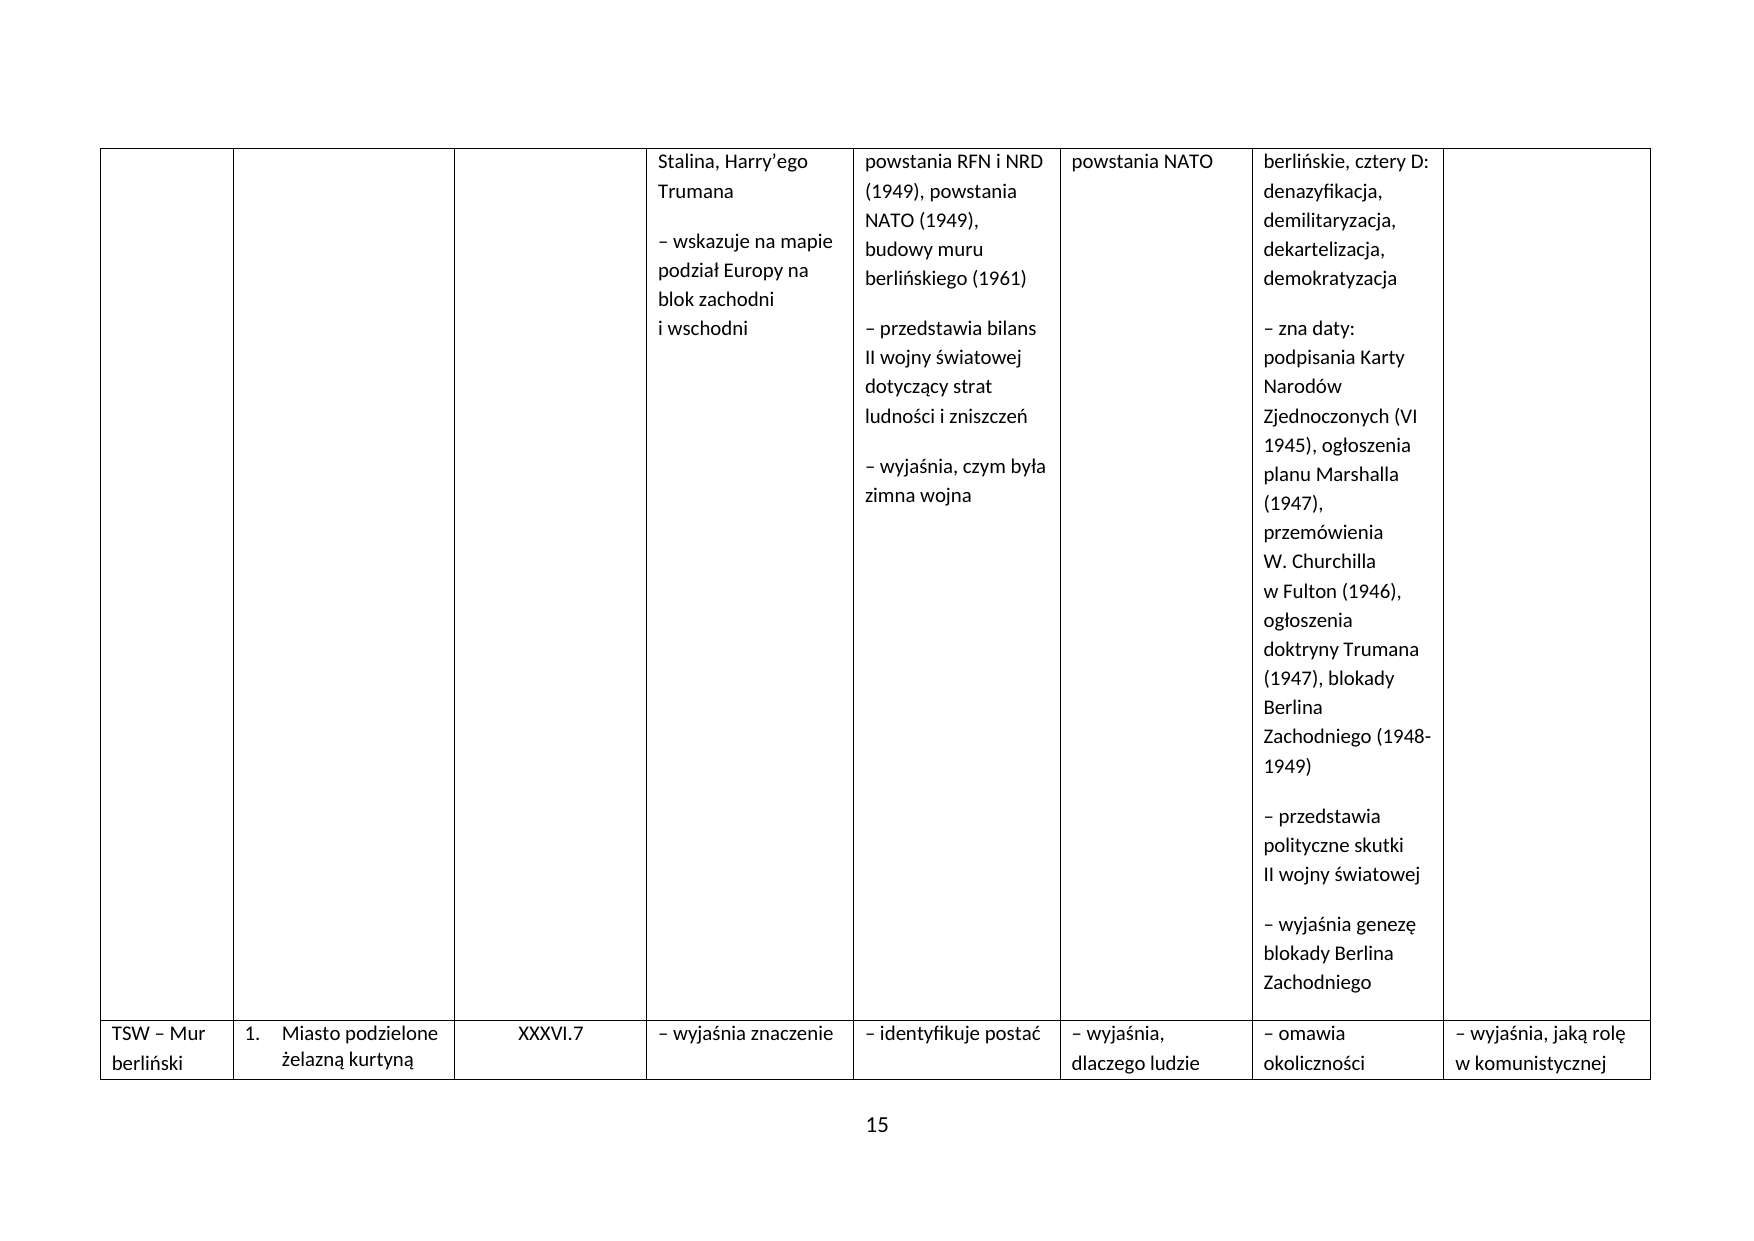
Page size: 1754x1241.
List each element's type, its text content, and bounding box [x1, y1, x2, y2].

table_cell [234, 149, 454, 1019]
table_cell XXXVI.7 [455, 1021, 646, 1079]
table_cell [1253, 1021, 1443, 1079]
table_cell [1061, 1021, 1252, 1079]
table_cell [647, 149, 853, 1019]
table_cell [234, 1021, 454, 1079]
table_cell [1444, 1021, 1650, 1079]
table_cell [1253, 149, 1443, 1019]
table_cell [854, 1021, 1060, 1079]
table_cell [101, 149, 233, 1019]
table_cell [854, 149, 1060, 1019]
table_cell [455, 149, 646, 1019]
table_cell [1061, 149, 1252, 1019]
table_cell TSW – Mur berliński [101, 1021, 233, 1079]
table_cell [647, 1021, 853, 1079]
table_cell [1444, 149, 1650, 1019]
